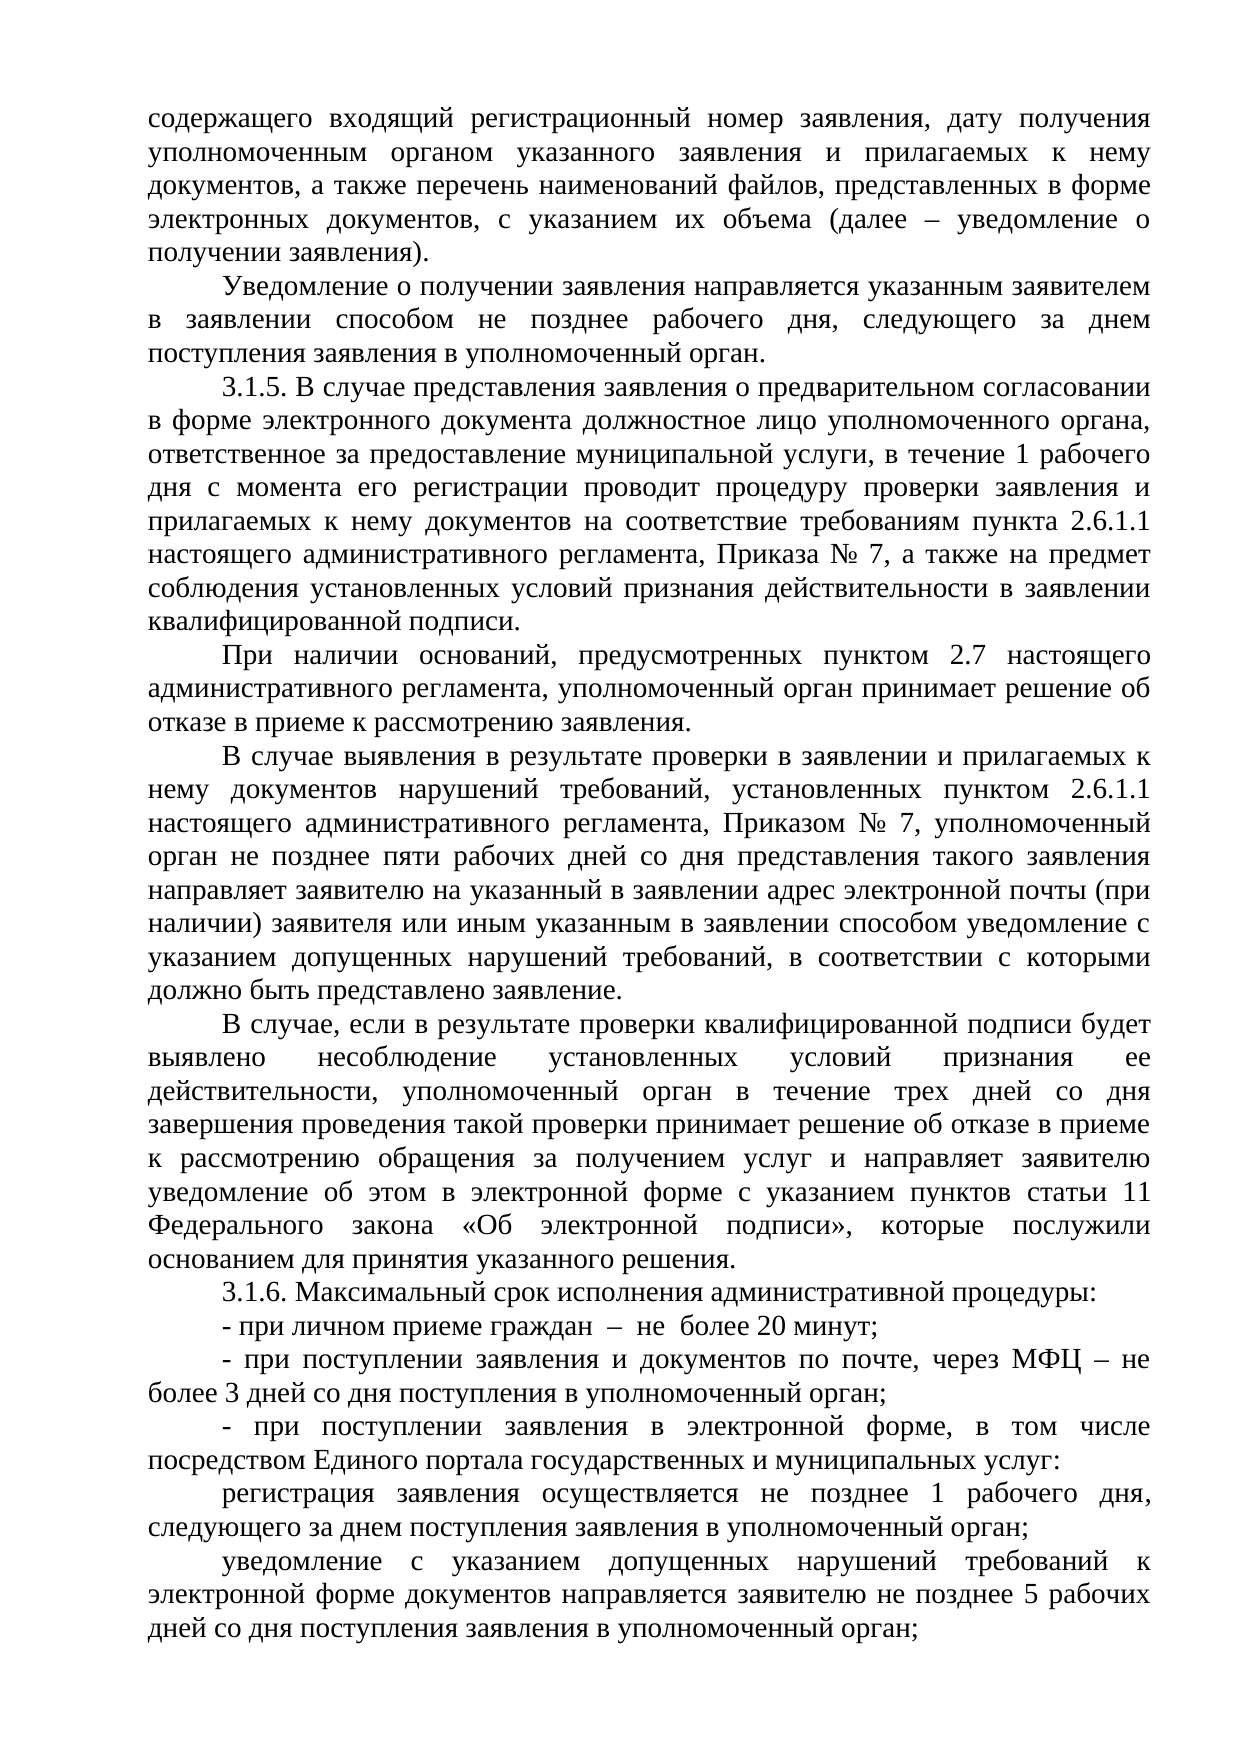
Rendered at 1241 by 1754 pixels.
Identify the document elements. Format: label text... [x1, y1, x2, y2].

text - при личном приеме граждан – не более 20 минут; [148, 1308, 1152, 1341]
text Уведомление о получении заявления направляется указанным заявителем в заявлении способом не позднее рабочего дня, следующего за днем поступления заявления в уполномоченный орган. [148, 268, 1152, 369]
text 3.1.6. Максимальный срок исполнения административной процедуры: [148, 1274, 1152, 1308]
text - при поступлении заявления и документов по почте, через МФЦ – не более 3 дней со дня поступления в уполномоченный орган; [148, 1341, 1152, 1408]
text уведомление с указанием допущенных нарушений требований к электронной форме документов направляется заявителю не позднее 5 рабочих дней со дня поступления заявления в уполномоченный орган; [148, 1543, 1152, 1643]
text - при поступлении заявления в электронной форме, в том числе посредством Единого портала государственных и муниципальных услуг: [148, 1408, 1152, 1476]
text В случае выявления в результате проверки в заявлении и прилагаемых к нему документов нарушений требований, установленных пунктом 2.6.1.1 настоящего административного регламента, Приказом № 7, уполномоченный орган не позднее пяти рабочих дней со дня представления такого заявления направляет заявителю на указанный в заявлении адрес электронной почты (при наличии) заявителя или иным указанным в заявлении способом уведомление с указанием допущенных нарушений требований, в соответствии с которыми должно быть представлено заявление. [148, 738, 1152, 1006]
text регистрация заявления осуществляется не позднее 1 рабочего дня, следующего за днем поступления заявления в уполномоченный орган; [148, 1476, 1152, 1543]
text В случае, если в результате проверки квалифицированной подписи будет выявлено несоблюдение установленных условий признания ее действительности, уполномоченный орган в течение трех дней со дня завершения проведения такой проверки принимает решение об отказе в приеме к рассмотрению обращения за получением услуг и направляет заявителю уведомление об этом в электронной форме с указанием пунктов статьи 11 Федерального закона «Об электронной подписи», которые послужили основанием для принятия указанного решения. [148, 1006, 1152, 1274]
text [148, 100, 1152, 268]
text 3.1.5. В случае представления заявления о предварительном согласовании в форме электронного документа должностное лицо уполномоченного органа, ответственное за предоставление муниципальной услуги, в течение 1 рабочего дня с момента его регистрации проводит процедуру проверки заявления и прилагаемых к нему документов на соответствие требованиям пункта 2.6.1.1 настоящего административного регламента, Приказа № 7, а также на предмет соблюдения установленных условий признания действительности в заявлении квалифицированной подписи. [148, 369, 1152, 637]
text При наличии оснований, предусмотренных пунктом 2.7 настоящего административного регламента, уполномоченный орган принимает решение об отказе в приеме к рассмотрению заявления. [148, 637, 1152, 738]
